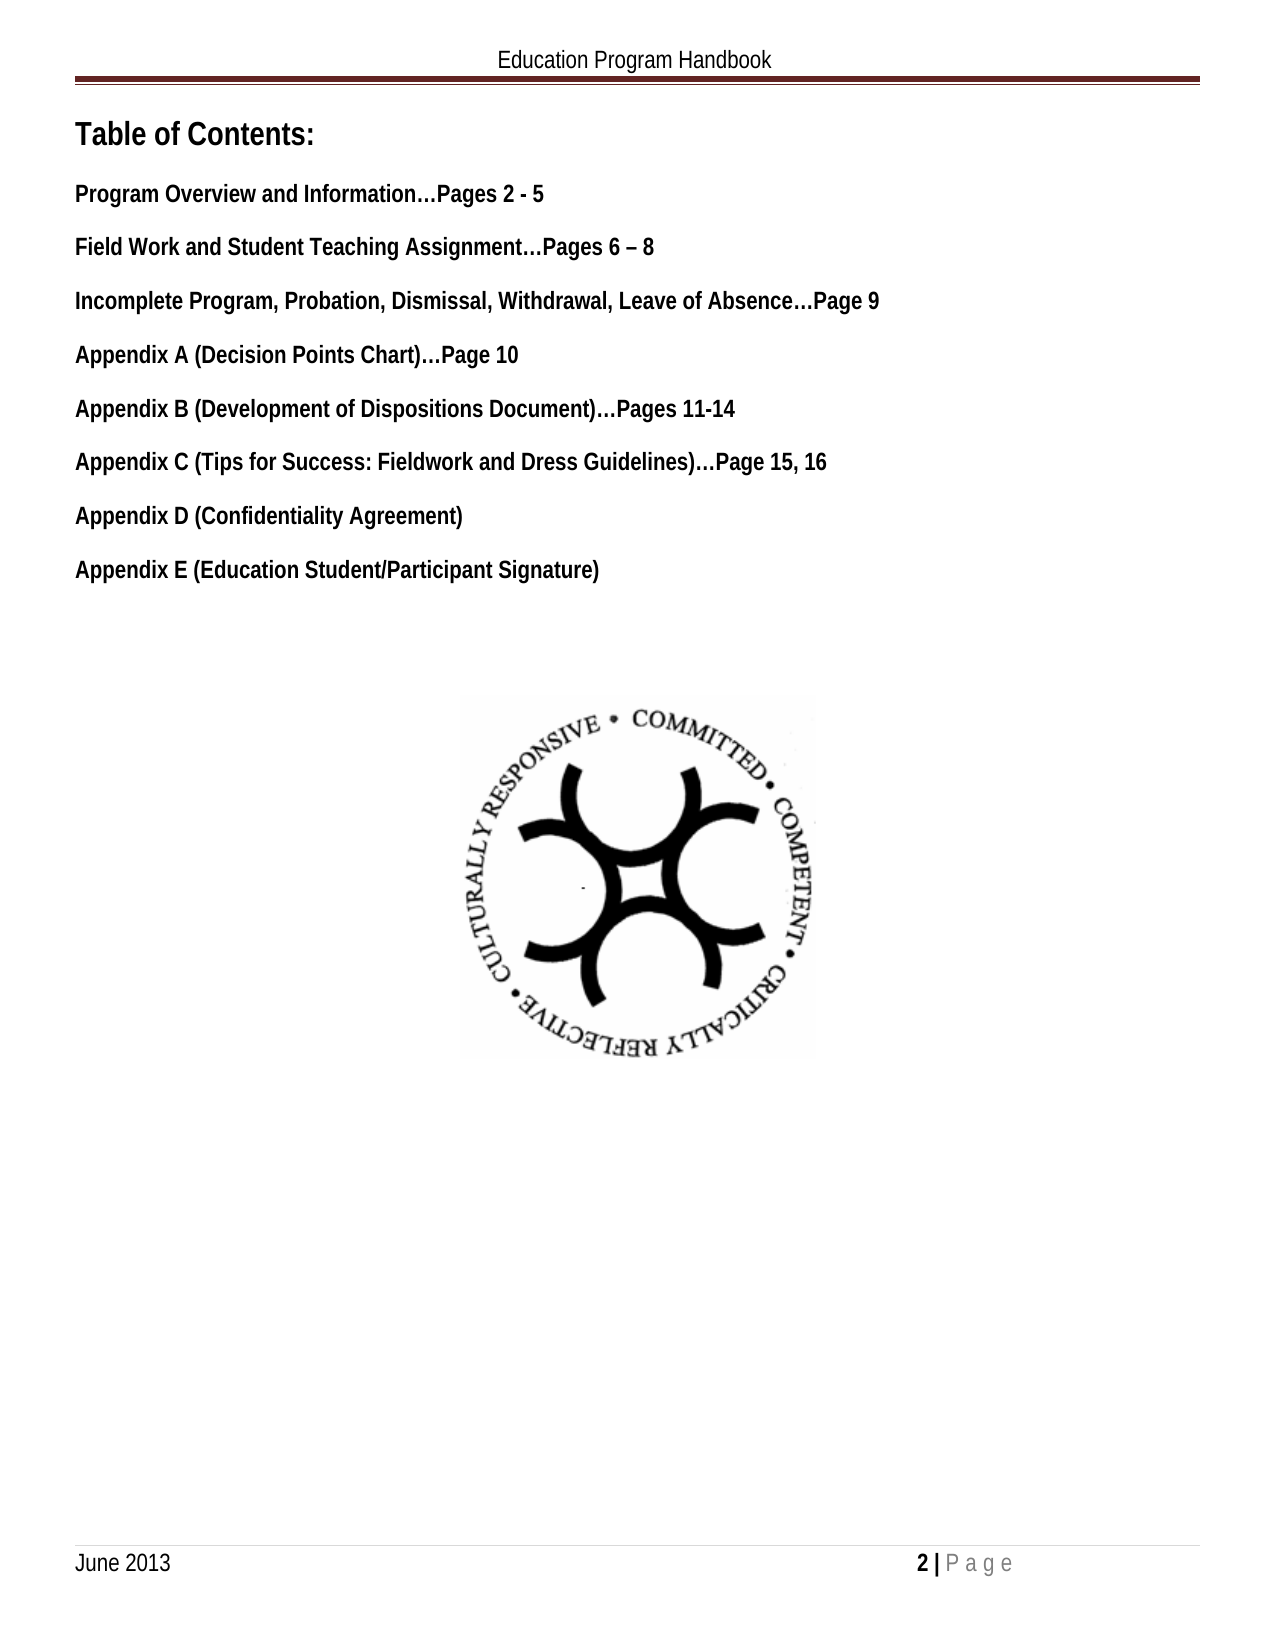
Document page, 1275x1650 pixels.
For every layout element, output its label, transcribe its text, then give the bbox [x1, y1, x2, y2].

text Table of Contents: [75, 114, 1200, 152]
text Appendix B (Development of Dispositions Document)…Pages 11-14 [75, 393, 1200, 422]
text Appendix E (Education Student/Participant Signature) [75, 555, 1200, 583]
text Program Overview and Information…Pages 2 - 5 [75, 178, 1200, 207]
text Appendix A (Decision Points Chart)…Page 10 [75, 340, 1200, 368]
text Field Work and Student Teaching Assignment…Pages 6 – 8 [75, 232, 1200, 261]
text Appendix D (Confidentiality Agreement) [75, 501, 1200, 530]
text Appendix C (Tips for Success: Fieldwork and Dress Guidelines)…Page 15, 16 [75, 447, 1200, 476]
text Incomplete Program, Probation, Dismissal, Withdrawal, Leave of Absence…Page 9 [75, 286, 1200, 315]
picture [459, 695, 816, 1059]
